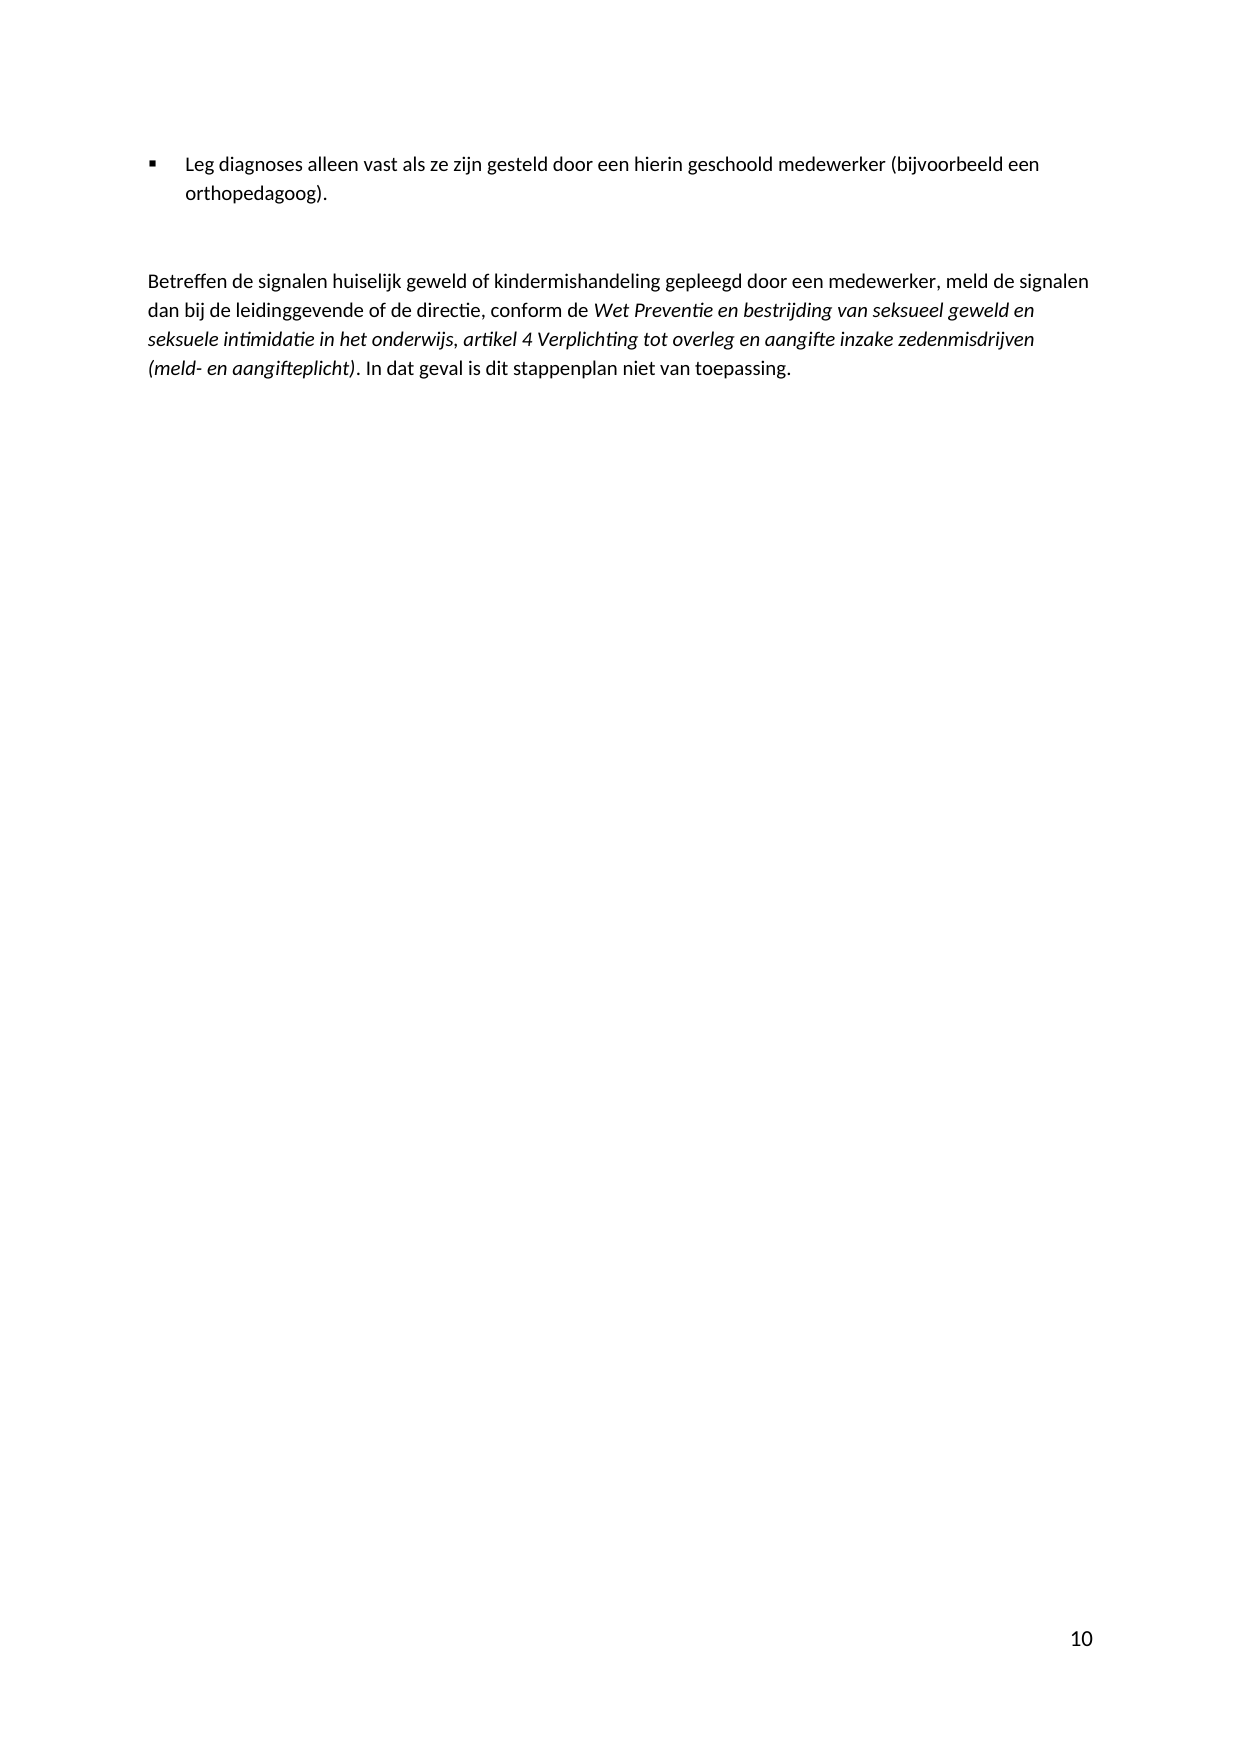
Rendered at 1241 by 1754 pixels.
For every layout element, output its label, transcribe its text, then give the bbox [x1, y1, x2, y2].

list Leg diagnoses alleen vast als ze zijn gesteld door een hierin geschoold medewerker (bijvoorbeeld een orthopedagoog). [148, 148, 1093, 206]
text Betreffen de signalen huiselijk geweld of kindermishandeling gepleegd door een medewerker, meld de signalen dan bij de leidinggevende of de directie, conform de Wet Preventie en bestrijding van seksueel geweld en seksuele intimidatie in het onderwijs, artikel 4 Verplichting tot overleg en aangifte inzake zedenmisdrijven (meld- en aangifteplicht). In dat geval is dit stappenplan niet van toepassing. [148, 264, 1093, 381]
